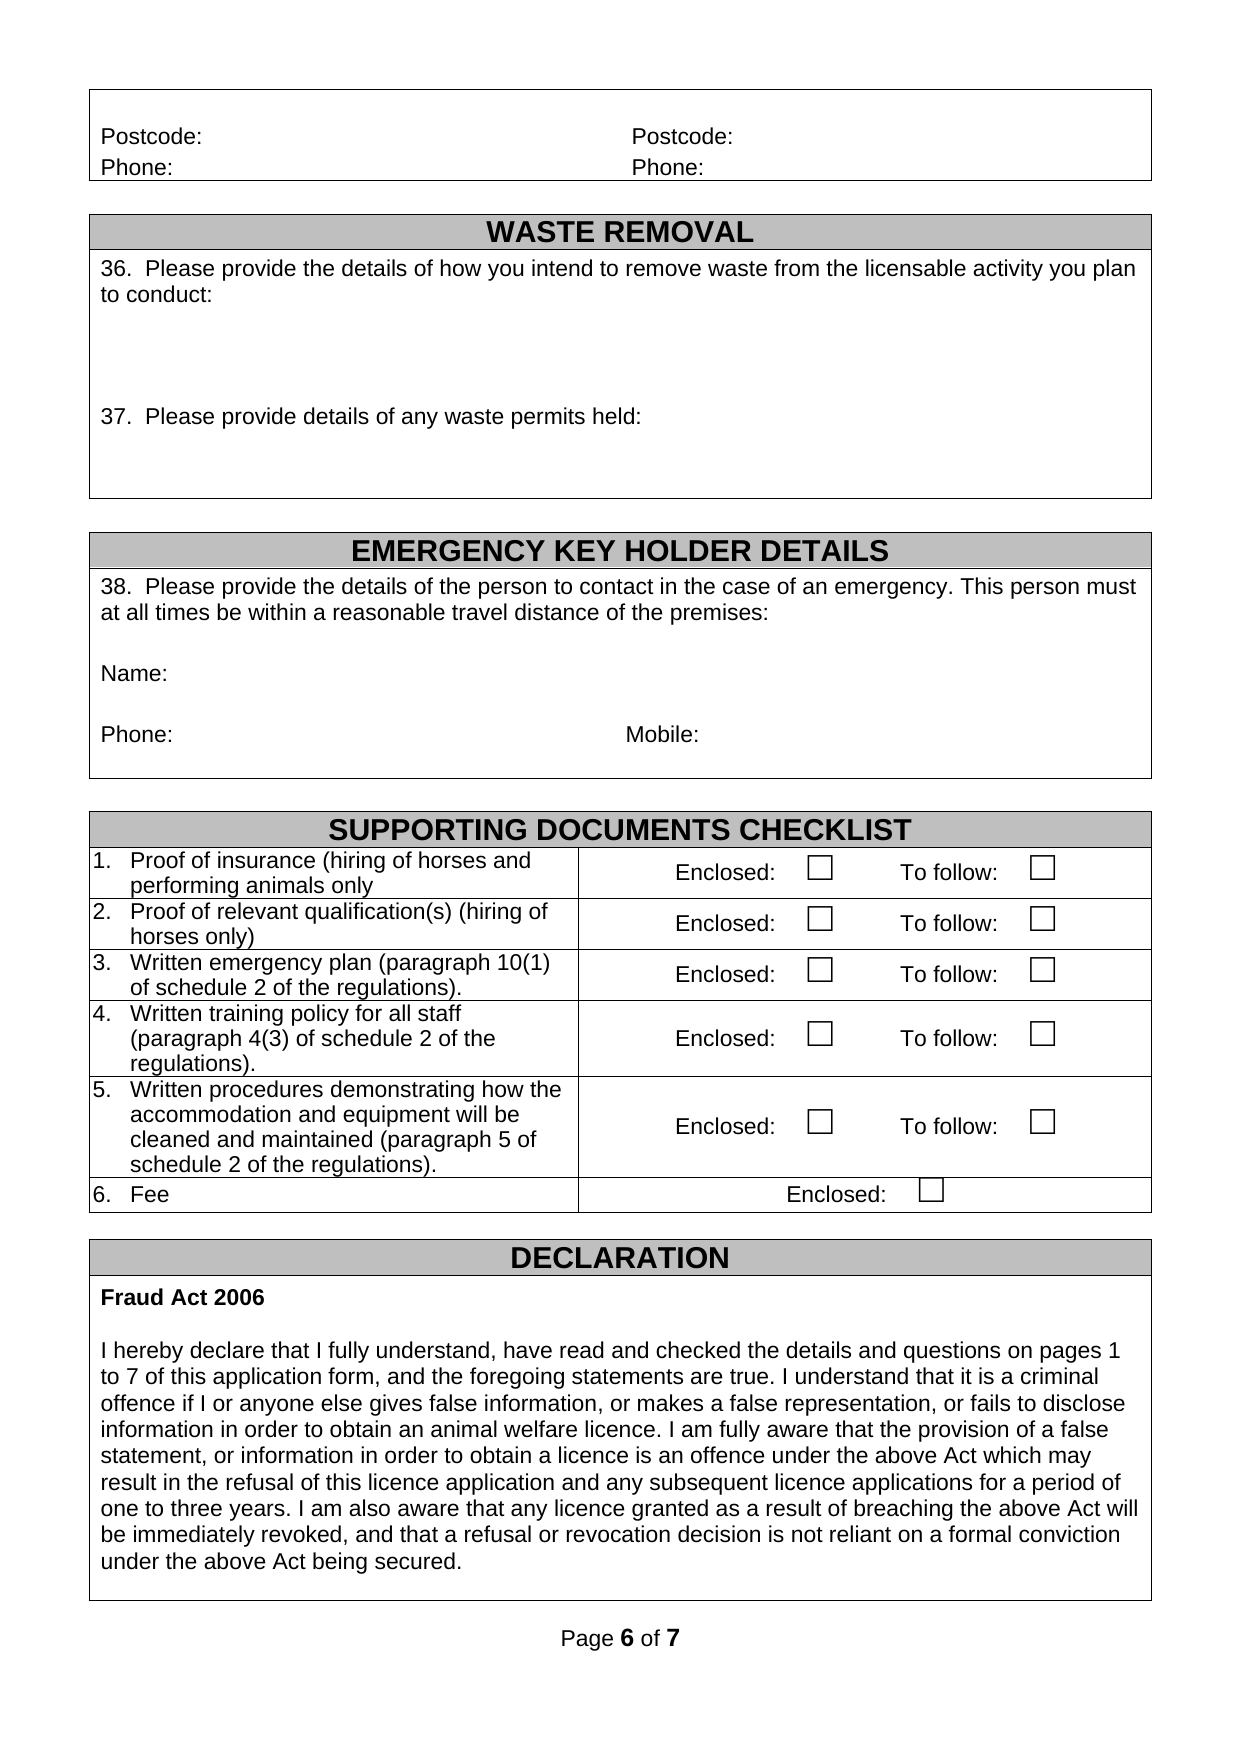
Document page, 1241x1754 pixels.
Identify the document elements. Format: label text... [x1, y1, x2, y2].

table_cell Enclosed: □ To follow: □ [579, 1001, 1151, 1076]
table_cell 38. Please provide the details of the person to contact in the case of an emergency. This person must at all times be within a reasonable travel distance of the premises: Name: Phone: Mobile: [90, 569, 1151, 778]
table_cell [90, 1276, 1151, 1600]
table_cell Written emergency plan (paragraph 10(1) of schedule 2 of the regulations). [90, 950, 578, 1000]
table_cell Fee [90, 1178, 578, 1212]
table_cell 36. Please provide the details of how you intend to remove waste from the licensable activity you plan to conduct: 37. Please provide details of any waste permits held: [90, 250, 1151, 498]
table_cell Proof of relevant qualification(s) (hiring of horses only) [90, 899, 578, 949]
table_cell Enclosed: □ To follow: □ [579, 1077, 1151, 1177]
table_header WASTE REMOVAL [90, 215, 1151, 249]
table_cell Enclosed: □ To follow: □ [579, 848, 1151, 898]
table_cell Enclosed: □ To follow: □ [579, 899, 1151, 949]
table_header EMERGENCY KEY HOLDER DETAILS [90, 533, 1151, 567]
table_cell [90, 90, 620, 180]
table_cell Written procedures demonstrating how the accommodation and equipment will be cleaned and maintained (paragraph 5 of schedule 2 of the regulations). [90, 1077, 578, 1177]
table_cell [620, 90, 1151, 180]
table_cell Enclosed: □ To follow: □ [579, 950, 1151, 1000]
table_cell Proof of insurance (hiring of horses and performing animals only [90, 848, 578, 898]
table_header SUPPORTING DOCUMENTS CHECKLIST [90, 812, 1151, 847]
table_cell Enclosed: □ [579, 1178, 1151, 1212]
table_header DECLARATION [90, 1240, 1151, 1275]
table_cell Written training policy for all staff (paragraph 4(3) of schedule 2 of the regulations). [90, 1001, 578, 1076]
